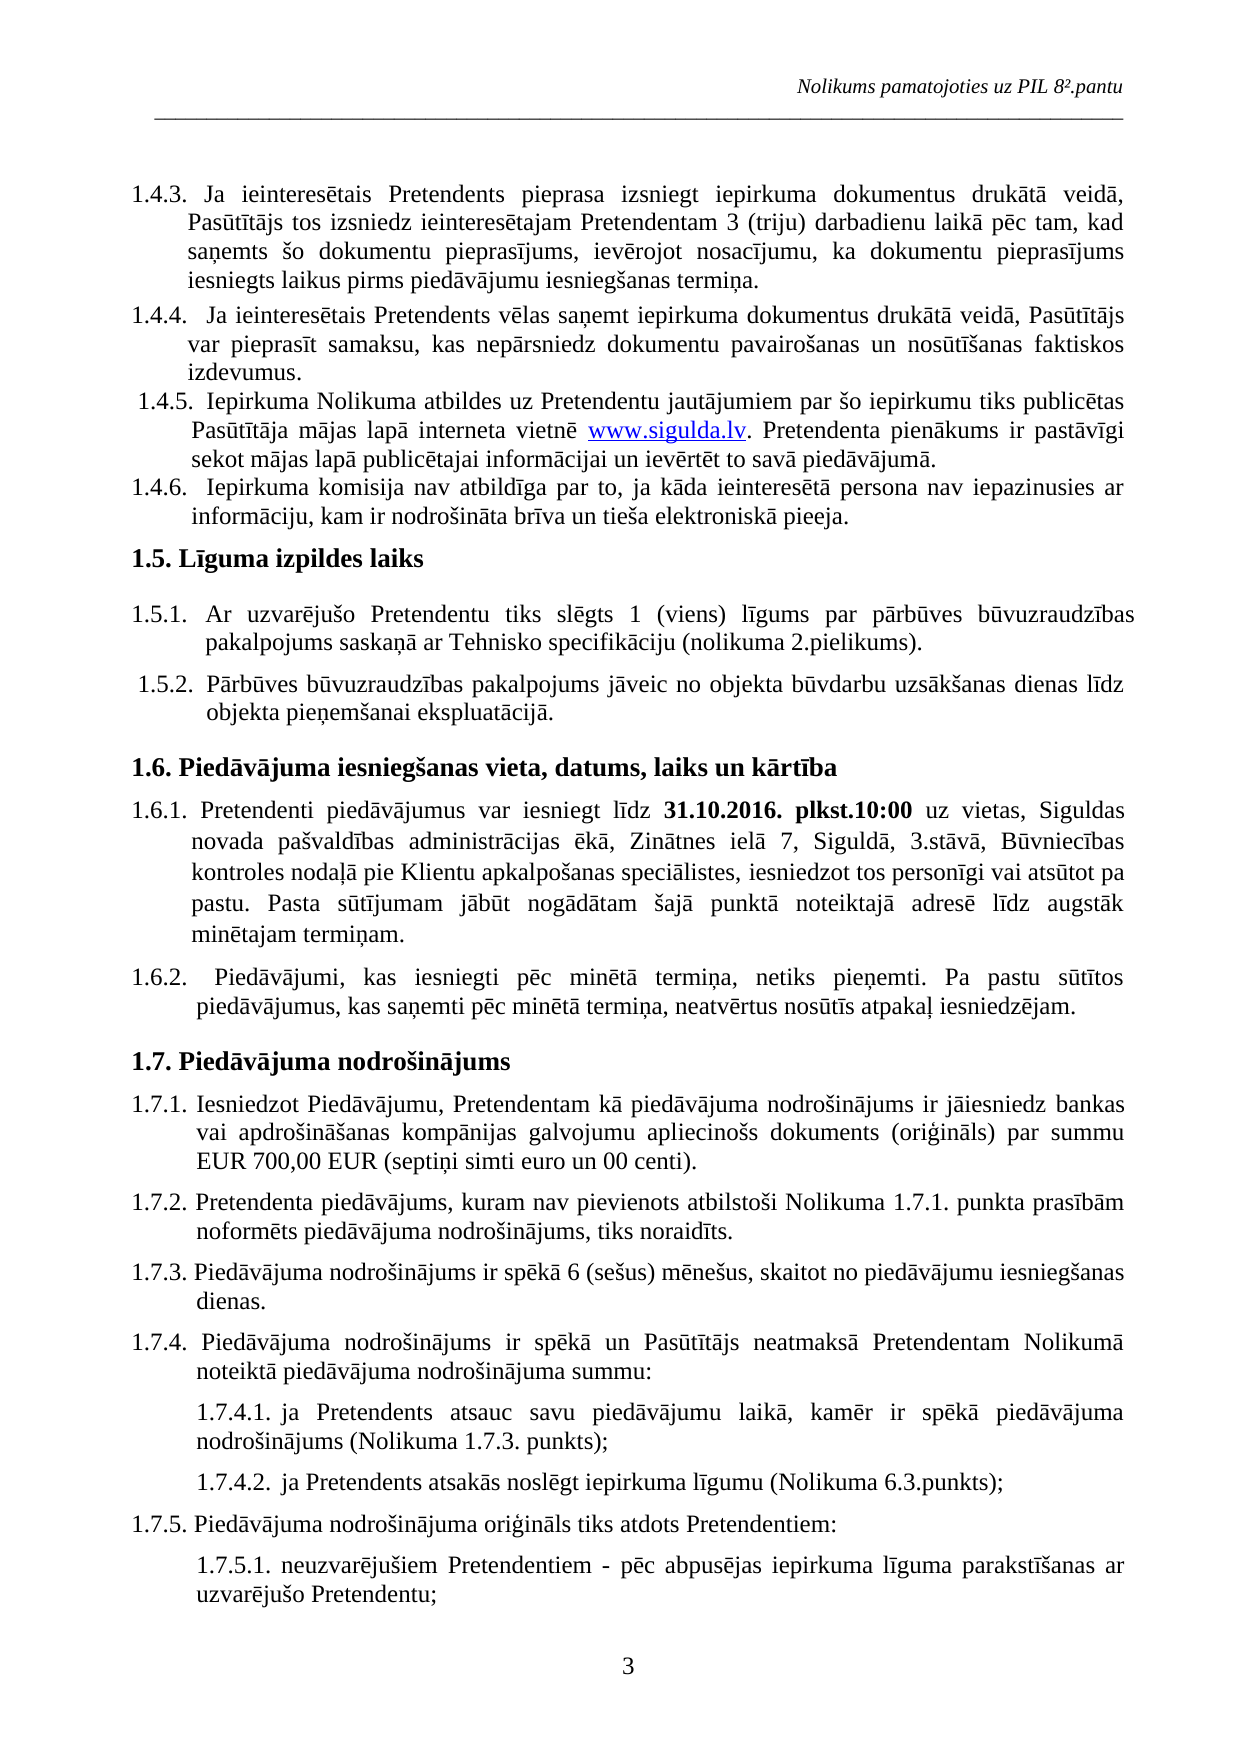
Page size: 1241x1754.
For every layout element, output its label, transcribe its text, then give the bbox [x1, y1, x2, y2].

text 1.5. Līguma izpildes laiks [131, 542, 1125, 574]
text 1.7.5. Piedāvājuma nodrošinājuma oriģināls tiks atdots Pretendentiem: [131, 1509, 1125, 1537]
text 1.7. Piedāvājuma nodrošinājums [131, 1045, 1125, 1076]
text 1.4.5. Iepirkuma Nolikuma atbildes uz Pretendentu jautājumiem par šo iepirkumu tiks publicētas Pasūtītāja mājas lapā interneta vietnē www.sigulda.lv. Pretendenta pienākums ir pastāvīgi sekot mājas lapā publicētajai informācijai un ievērtēt to savā piedāvājumā. [131, 386, 1125, 472]
text 1.6.2. Piedāvājumi, kas iesniegti pēc minētā termiņa, netiks pieņemti. Pa pastu sūtītos piedāvājumus, kas saņemti pēc minētā termiņa, neatvērtus nosūtīs atpakaļ iesniedzējam. [131, 962, 1125, 1020]
text 1.5.1. Ar uzvarējušo Pretendentu tiks slēgts 1 (viens) līgums par pārbūves būvuzraudzības pakalpojums saskaņā ar Tehnisko specifikāciju (nolikuma 2.pielikums). [131, 599, 1135, 656]
text 1.4.6. Iepirkuma komisija nav atbildīga par to, ja kāda ieinteresētā persona nav iepazinusies ar informāciju, kam ir nodrošināta brīva un tieša elektroniskā pieeja. [131, 472, 1125, 530]
text 1.6. Piedāvājuma iesniegšanas vieta, datums, laiks un kārtība [131, 751, 1125, 782]
text 1.7.2. Pretendenta piedāvājums, kuram nav pievienots atbilstoši Nolikuma 1.7.1. punkta prasībām noformēts piedāvājuma nodrošinājums, tiks noraidīts. [131, 1187, 1125, 1245]
text 1.6.1. Pretendenti piedāvājumus var iesniegt līdz 31.10.2016. plkst.10:00 uz vietas, Siguldas novada pašvaldības administrācijas ēkā, Zinātnes ielā 7, Siguldā, 3.stāvā, Būvniecības kontroles nodaļā pie Klientu apkalpošanas speciālistes, iesniedzot tos personīgi vai atsūtot pa pastu. Pasta sūtījumam jābūt nogādātam šajā punktā noteiktajā adresē līdz augstāk minētajam termiņam. [131, 795, 1125, 948]
text 1.7.4.1. ja Pretendents atsauc savu piedāvājumu laikā, kamēr ir spēkā piedāvājuma nodrošinājums (Nolikuma 1.7.3. punkts); [196, 1397, 1125, 1455]
text 1.7.3. Piedāvājuma nodrošinājums ir spēkā 6 (sešus) mēnešus, skaitot no piedāvājumu iesniegšanas dienas. [131, 1257, 1125, 1315]
text 1.4.4. Ja ieinteresētais Pretendents vēlas saņemt iepirkuma dokumentus drukātā veidā, Pasūtītājs var pieprasīt samaksu, kas nepārsniedz dokumentu pavairošanas un nosūtīšanas faktiskos izdevumus. [131, 300, 1125, 386]
text 1.4.3. Ja ieinteresētais Pretendents pieprasa izsniegt iepirkuma dokumentus drukātā veidā, Pasūtītājs tos izsniedz ieinteresētajam Pretendentam 3 (triju) darbadienu laikā pēc tam, kad saņemts šo dokumentu pieprasījums, ievērojot nosacījumu, ka dokumentu pieprasījums iesniegts laikus pirms piedāvājumu iesniegšanas termiņa. [131, 179, 1125, 294]
text 1.5.2. Pārbūves būvuzraudzības pakalpojums jāveic no objekta būvdarbu uzsākšanas dienas līdz objekta pieņemšanai ekspluatācijā. [131, 669, 1125, 726]
text 1.7.1. Iesniedzot Piedāvājumu, Pretendentam kā piedāvājuma nodrošinājums ir jāiesniedz bankas vai apdrošināšanas kompānijas galvojumu apliecinošs dokuments (oriģināls) par summu EUR 700,00 EUR (septiņi simti euro un 00 centi). [131, 1089, 1125, 1175]
text 1.7.4.2. ja Pretendents atsakās noslēgt iepirkuma līgumu (Nolikuma 6.3.punkts); [196, 1467, 1125, 1496]
text 1.7.4. Piedāvājuma nodrošinājums ir spēkā un Pasūtītājs neatmaksā Pretendentam Nolikumā noteiktā piedāvājuma nodrošinājuma summu: [131, 1327, 1125, 1385]
text 1.7.5.1. neuzvarējušiem Pretendentiem - pēc abpusējas iepirkuma līguma parakstīšanas ar uzvarējušo Pretendentu; [131, 1550, 1125, 1607]
